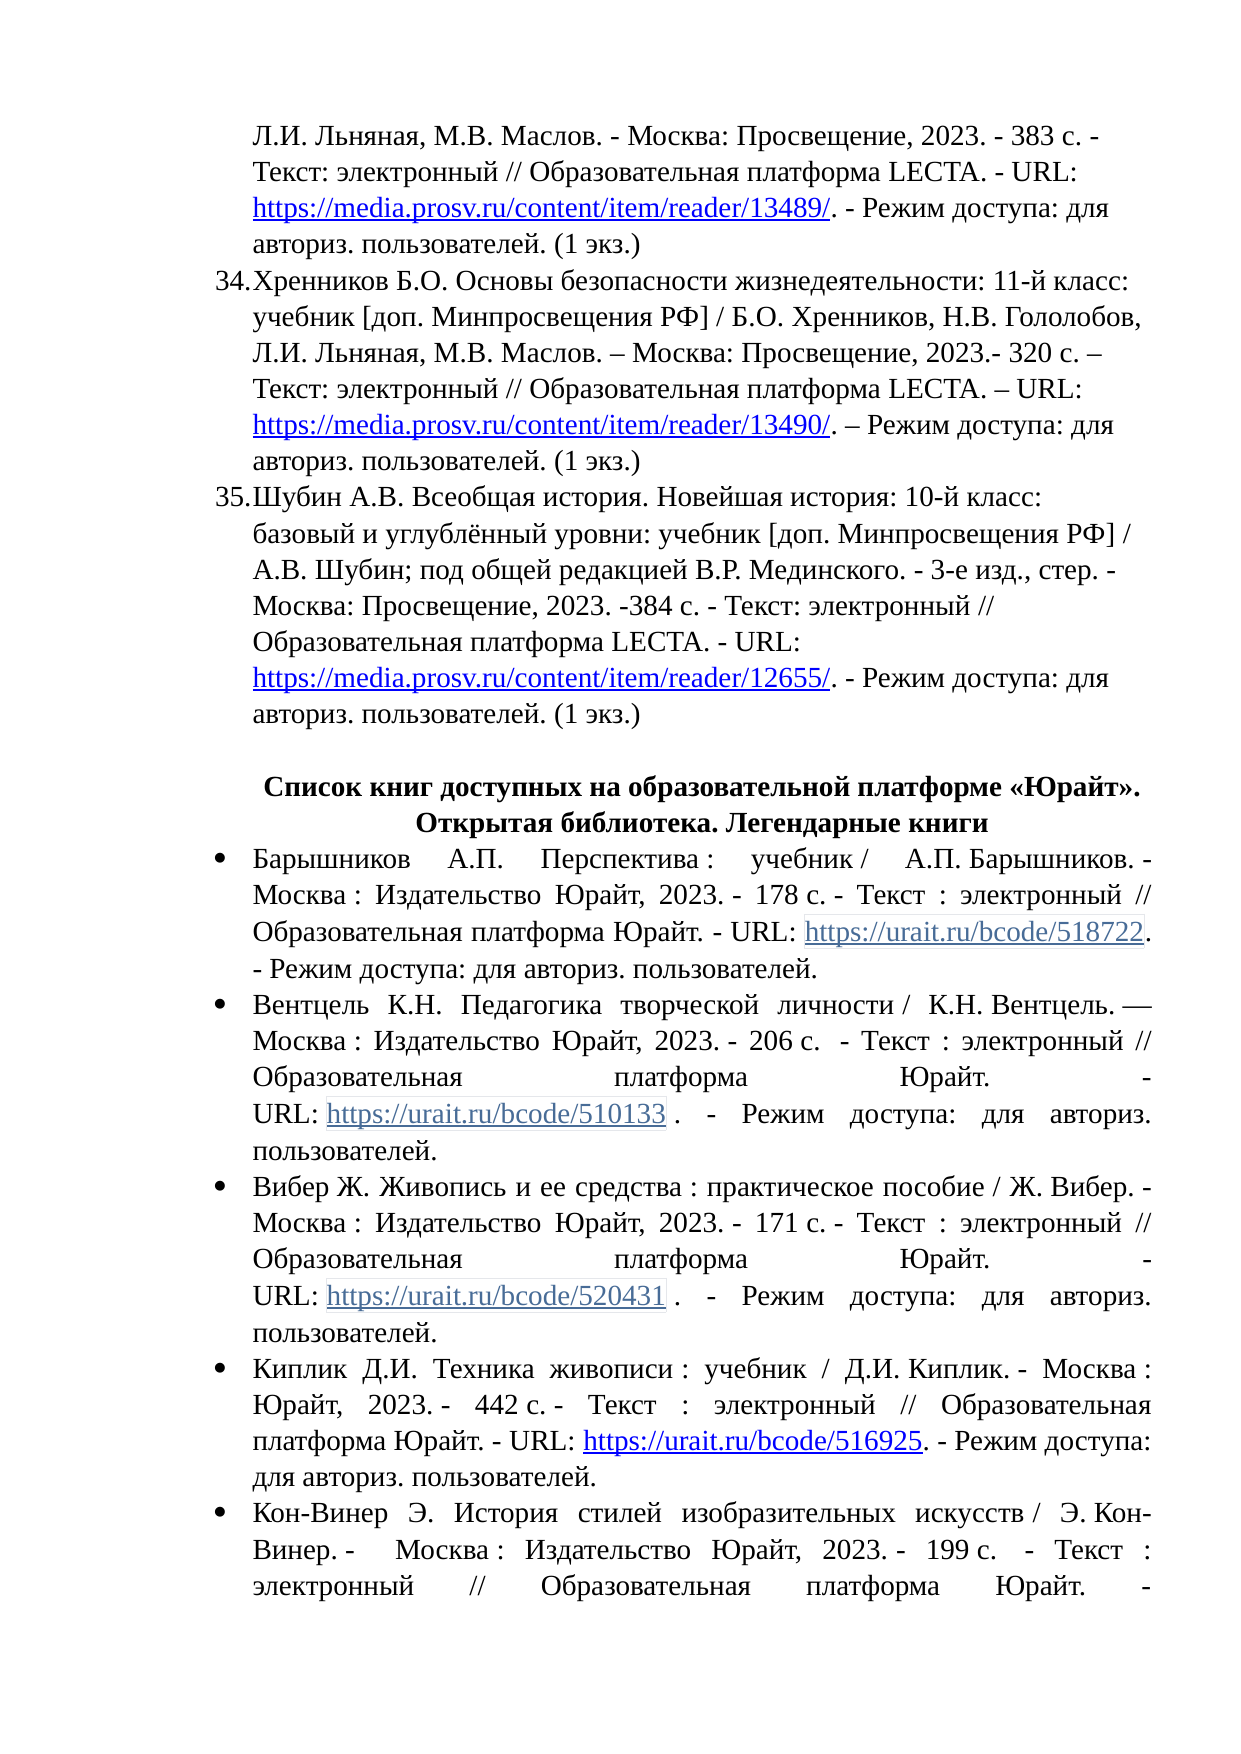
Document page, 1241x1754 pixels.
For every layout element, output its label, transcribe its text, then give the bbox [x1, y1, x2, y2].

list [215, 1496, 1152, 1601]
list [215, 118, 1152, 260]
list Список книг доступных на образовательной платформе «Юрайт». Открытая библиотека. Легендарные книги [252, 769, 1152, 838]
list Вентцель К.Н. Педагогика творческой личности / К.Н. Вентцель. — Москва : Издательство Юрайт, 2023. - 206 с. - Текст : электронный // Образовательная платформа Юрайт. - URL: https://urait.ru/bcode/510133 . - Режим доступа: для авториз. пользователей. [215, 987, 1152, 1166]
list Вибер Ж. Живопись и ее средства : практическое пособие / Ж. Вибер. - Москва : Издательство Юрайт, 2023. - 171 с. - Текст : электронный // Образовательная платформа Юрайт. - URL: https://urait.ru/bcode/520431 . - Режим доступа: для авториз. пользователей. [215, 1169, 1152, 1348]
list Хренников Б.О. Основы безопасности жизнедеятельности: 11-й класс: учебник [доп. Минпросвещения РФ] / Б.О. Хренников, Н.В. Гололобов, Л.И. Льняная, М.В. Маслов. – Москва: Просвещение, 2023.- 320 с. – Текст: электронный // Образовательная платформа LECTA. – URL: https://media.prosv.ru/content/item/reader/13490/. – Режим доступа: для авториз. пользователей. (1 экз.) [215, 263, 1152, 477]
list Шубин А.В. Всеобщая история. Новейшая история: 10-й класс: базовый и углублённый уровни: учебник [доп. Минпросвещения РФ] / А.В. Шубин; под общей редакцией В.Р. Мединского. - 3-е изд., стер. - Москва: Просвещение, 2023. -384 с. - Текст: электронный // Образовательная платформа LECTA. - URL: https://media.prosv.ru/content/item/reader/12655/. - Режим доступа: для авториз. пользователей. (1 экз.) [215, 479, 1152, 730]
list Киплик Д.И. Техника живописи : учебник / Д.И. Киплик. - Москва : Юрайт, 2023. - 442 с. - Текст : электронный // Образовательная платформа Юрайт. - URL: https://urait.ru/bcode/516925. - Режим доступа: для авториз. пользователей. [215, 1351, 1152, 1493]
list Барышников А.П. Перспектива : учебник / А.П. Барышников. - Москва : Издательство Юрайт, 2023. - 178 с. - Текст : электронный // Образовательная платформа Юрайт. - URL: https://urait.ru/bcode/518722. - Режим доступа: для авториз. пользователей. [215, 841, 1152, 984]
